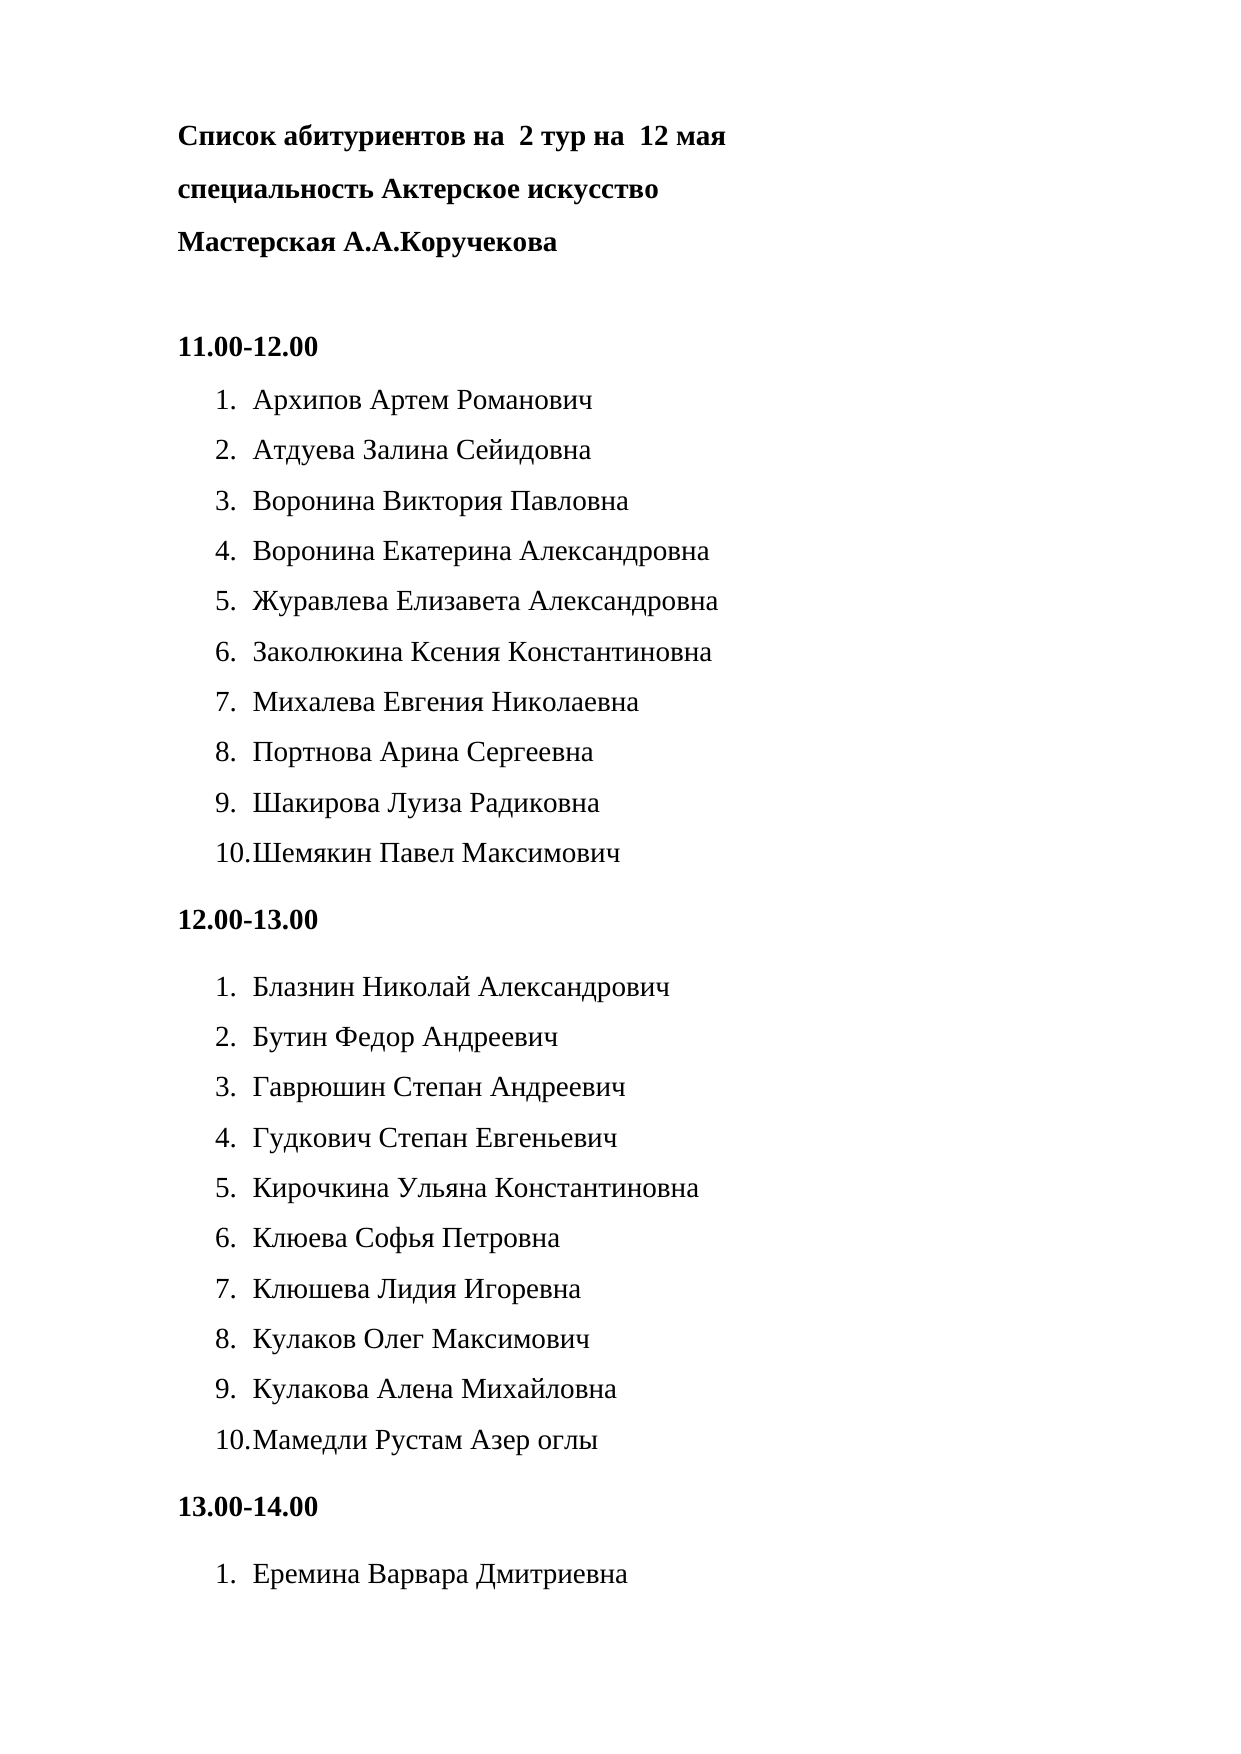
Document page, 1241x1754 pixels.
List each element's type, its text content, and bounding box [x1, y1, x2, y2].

list Гудкович Степан Евгеньевич [215, 1120, 1152, 1153]
list Гаврюшин Степан Андреевич [215, 1069, 1152, 1103]
text Список абитуриентов на 2 тур на 12 мая [177, 118, 1152, 152]
list Шемякин Павел Максимович [215, 835, 1152, 868]
list Кулакова Алена Михайловна [215, 1371, 1152, 1405]
list Воронина Екатерина Александровна [215, 533, 1152, 567]
list Заколюкина Ксения Константиновна [215, 634, 1152, 667]
list Кулаков Олег Максимович [215, 1321, 1152, 1355]
list Атдуева Залина Сейидовна [215, 432, 1152, 466]
list Клюева Софья Петровна [215, 1221, 1152, 1254]
list Михалева Евгения Николаевна [215, 684, 1152, 718]
list Еремина Варвара Дмитриевна [215, 1556, 1152, 1589]
text Мастерская А.А.Коручекова [177, 224, 1152, 257]
list Клюшева Лидия Игоревна [215, 1271, 1152, 1304]
list Шакирова Луиза Радиковна [215, 785, 1152, 818]
text специальность Актерское искусство [177, 171, 1152, 204]
list Портнова Арина Сергеевна [215, 734, 1152, 768]
list Кирочкина Ульяна Константиновна [215, 1170, 1152, 1204]
list Блазнин Николай Александрович [215, 969, 1152, 1002]
list Архипов Артем Романович [215, 382, 1152, 416]
list Воронина Виктория Павловна [215, 483, 1152, 516]
list Журавлева Елизавета Александровна [215, 583, 1152, 617]
list Бутин Федор Андреевич [215, 1019, 1152, 1053]
list Мамедли Рустам Азер оглы [215, 1422, 1152, 1455]
text 13.00-14.00 [177, 1489, 1152, 1522]
text 11.00-12.00 [177, 329, 1152, 363]
text 12.00-13.00 [177, 902, 1152, 936]
